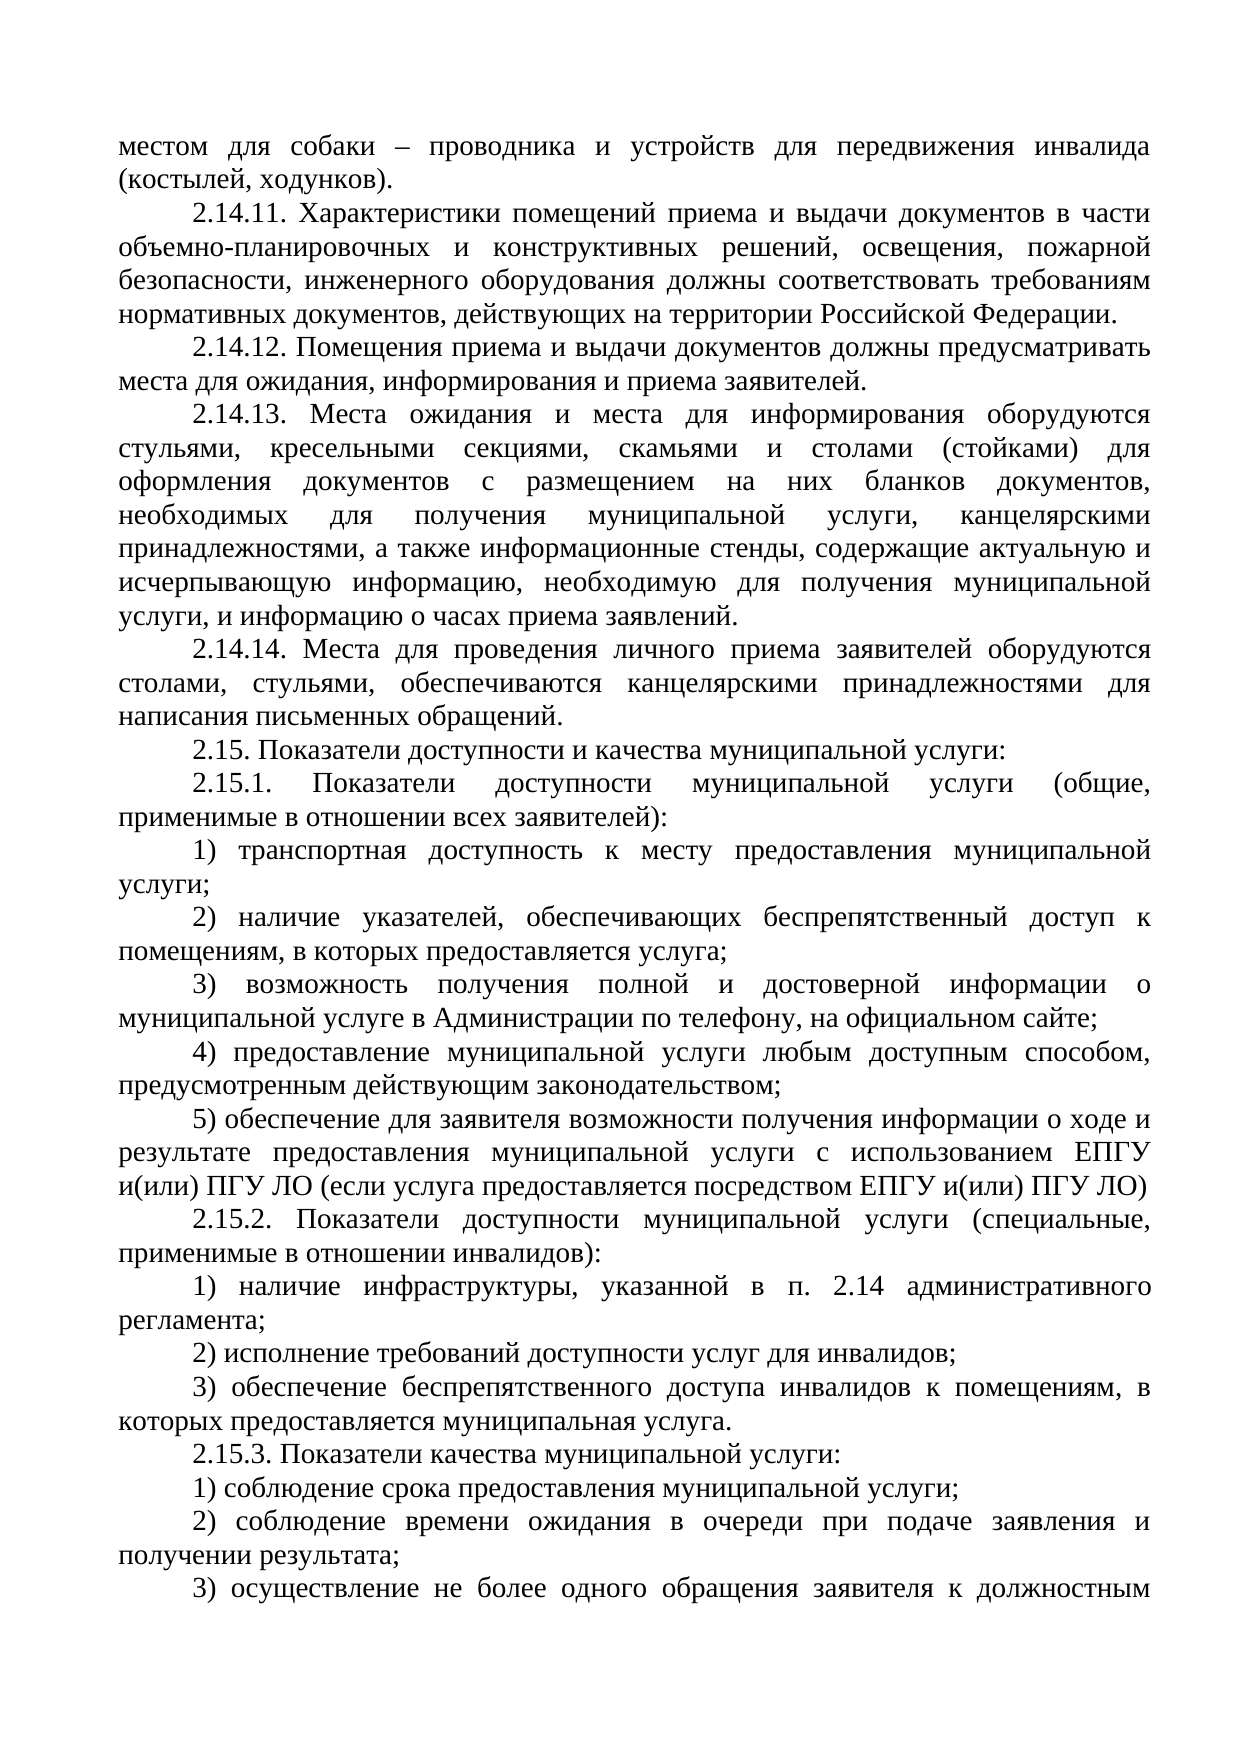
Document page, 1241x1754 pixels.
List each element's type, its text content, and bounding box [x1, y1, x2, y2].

text 2.14.11. Характеристики помещений приема и выдачи документов в части объемно-планировочных и конструктивных решений, освещения, пожарной безопасности, инженерного оборудования должны соответствовать требованиям нормативных документов, действующих на территории Российской Федерации. [118, 195, 1152, 329]
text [118, 128, 1152, 195]
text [118, 1570, 1152, 1604]
text 2.14.12. Помещения приема и выдачи документов должны предусматривать места для ожидания, информирования и приема заявителей. [118, 329, 1152, 396]
text 2) соблюдение времени ожидания в очереди при подаче заявления и получении результата; [118, 1503, 1152, 1570]
text 2.15.1. Показатели доступности муниципальной услуги (общие, применимые в отношении всех заявителей): [118, 765, 1152, 832]
text 3) возможность получения полной и достоверной информации о муниципальной услуге в Администрации по телефону, на официальном сайте; [118, 967, 1152, 1034]
text 2) исполнение требований доступности услуг для инвалидов; [118, 1336, 1152, 1369]
text 3) обеспечение беспрепятственного доступа инвалидов к помещениям, в которых предоставляется муниципальная услуга. [118, 1369, 1152, 1436]
text 2.15.3. Показатели качества муниципальной услуги: [118, 1436, 1152, 1470]
text 1) наличие инфраструктуры, указанной в п. 2.14 административного регламента; [118, 1268, 1152, 1336]
text 4) предоставление муниципальной услуги любым доступным способом, предусмотренным действующим законодательством; [118, 1034, 1152, 1101]
text 2) наличие указателей, обеспечивающих беспрепятственный доступ к помещениям, в которых предоставляется услуга; [118, 899, 1152, 967]
text 2.14.14. Места для проведения личного приема заявителей оборудуются столами, стульями, обеспечиваются канцелярскими принадлежностями для написания письменных обращений. [118, 631, 1152, 732]
text 5) обеспечение для заявителя возможности получения информации о ходе и результате предоставления муниципальной услуги с использованием ЕПГУ и(или) ПГУ ЛО (если услуга предоставляется посредством ЕПГУ и(или) ПГУ ЛО) [118, 1101, 1152, 1201]
text 1) соблюдение срока предоставления муниципальной услуги; [118, 1470, 1152, 1503]
text 2.14.13. Места ожидания и места для информирования оборудуются стульями, кресельными секциями, скамьями и столами (стойками) для оформления документов с размещением на них бланков документов, необходимых для получения муниципальной услуги, канцелярскими принадлежностями, а также информационные стенды, содержащие актуальную и исчерпывающую информацию, необходимую для получения муниципальной услуги, и информацию о часах приема заявлений. [118, 396, 1152, 631]
text 2.15.2. Показатели доступности муниципальной услуги (специальные, применимые в отношении инвалидов): [118, 1201, 1152, 1268]
text 1) транспортная доступность к месту предоставления муниципальной услуги; [118, 832, 1152, 899]
text 2.15. Показатели доступности и качества муниципальной услуги: [118, 732, 1152, 765]
